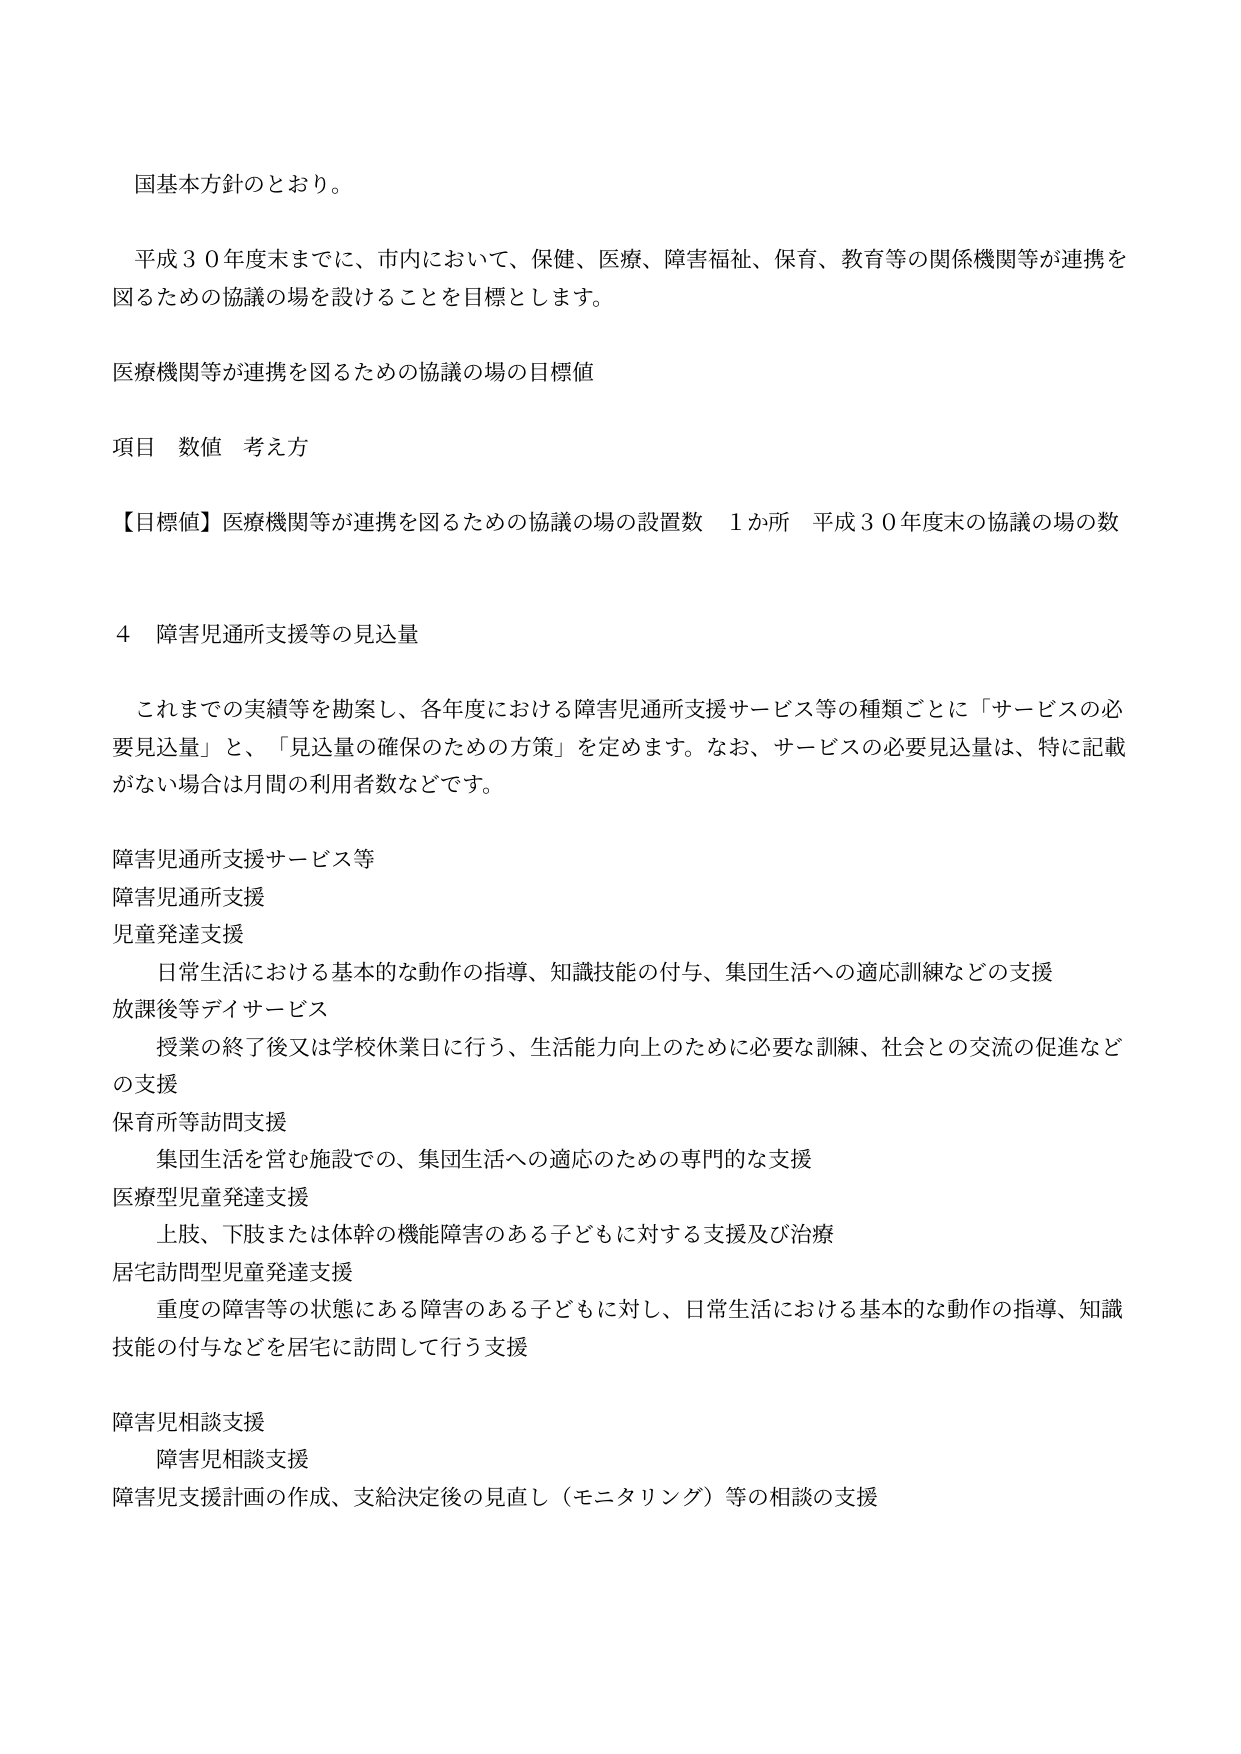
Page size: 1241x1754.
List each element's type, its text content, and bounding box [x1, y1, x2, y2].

text 障害児通所支援サービス等 [112, 839, 1128, 877]
text これまでの実績等を勘案し、各年度における障害児通所支援サービス等の種類ごとに「サービスの必要見込量」と、「見込量の確保のための方策」を定めます。なお、サービスの必要見込量は、特に記載がない場合は月間の利用者数などです。 [112, 689, 1128, 802]
text 放課後等デイサービス 授業の終了後又は学校休業日に行う、生活能力向上のために必要な訓練、社会との交流の促進などの支援 保育所等訪問支援 集団生活を営む施設での、集団生活への適応のための専門的な支援 [112, 989, 1128, 1177]
text 【目標値】医療機関等が連携を図るための協議の場の設置数 １か所 平成３０年度末の協議の場の数 [112, 502, 1128, 539]
text 国基本方針のとおり。 [112, 164, 1128, 202]
text 居宅訪問型児童発達支援 重度の障害等の状態にある障害のある子どもに対し、日常生活における基本的な動作の指導、知識技能の付与などを居宅に訪問して行う支援 [112, 1252, 1128, 1364]
text 児童発達支援 日常生活における基本的な動作の指導、知識技能の付与、集団生活への適応訓練などの支援 [112, 914, 1128, 989]
text 障害児相談支援 障害児相談支援 障害児支援計画の作成、支給決定後の見直し（モニタリング）等の相談の支援 [112, 1364, 1128, 1514]
text 医療機関等が連携を図るための協議の場の目標値 [112, 352, 1128, 389]
text 医療型児童発達支援 上肢、下肢または体幹の機能障害のある子どもに対する支援及び治療 [112, 1177, 1128, 1252]
text 障害児通所支援 [112, 877, 1128, 914]
text ４ 障害児通所支援等の見込量 [112, 614, 1128, 652]
text 平成３０年度末までに、市内において、保健、医療、障害福祉、保育、教育等の関係機関等が連携を図るための協議の場を設けることを目標とします。 [112, 239, 1128, 314]
text 項目 数値 考え方 [112, 427, 1128, 502]
